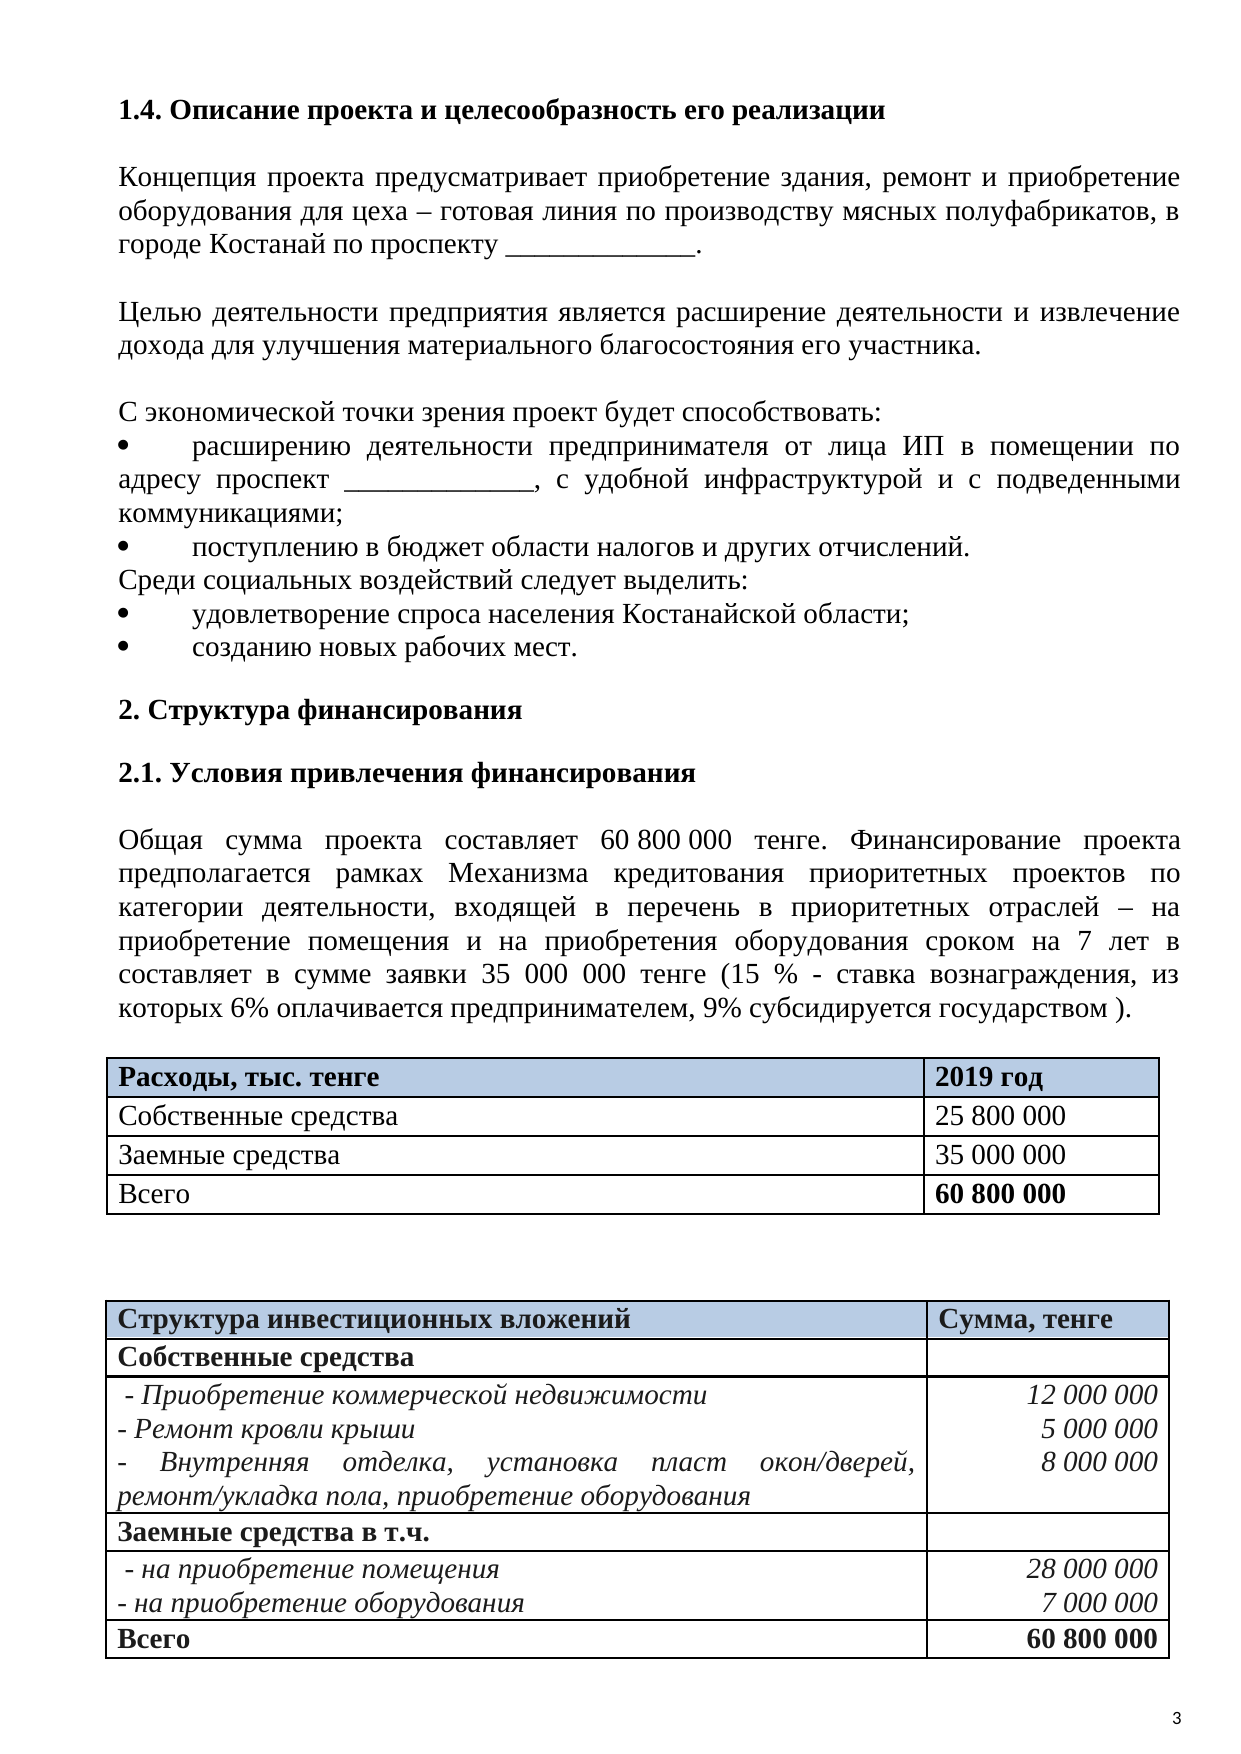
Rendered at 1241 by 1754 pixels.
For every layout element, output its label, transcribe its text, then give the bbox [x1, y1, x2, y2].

text Концепция проекта предусматривает приобретение здания, ремонт и приобретение оборудования для цеха – готовая линия по производству мясных полуфабрикатов, в городе Костанай по проспекту _____________. [118, 159, 1181, 260]
table_cell - Приобретение коммерческой недвижимости - Ремонт кровли крыши - Внутренняя отделка, установка пласт окон/дверей, ремонт/укладка пола, приобретение оборудования [107, 1378, 926, 1512]
list удовлетворение спроса населения Костанайской области; [118, 596, 1181, 629]
table_cell - на приобретение помещения - на приобретение оборудования [107, 1552, 926, 1619]
table_cell 12 000 000 5 000 000 8 000 000 [928, 1378, 1168, 1512]
table_cell 25 800 000 [925, 1098, 1158, 1135]
table_cell Заемные средства в т.ч. [107, 1514, 926, 1549]
table_cell Заемные средства [108, 1137, 923, 1174]
text С экономической точки зрения проект будет способствовать: [118, 394, 1181, 428]
table_header Расходы, тыс. тенге [108, 1059, 923, 1096]
table_cell [928, 1514, 1168, 1549]
list созданию новых рабочих мест. [118, 629, 1181, 663]
table_header Структура инвестиционных вложений [107, 1302, 926, 1337]
text Среди социальных воздействий следует выделить: [118, 562, 1181, 596]
table_cell 28 000 000 7 000 000 [928, 1552, 1168, 1619]
table_header Сумма, тенге [928, 1302, 1168, 1337]
text Общая сумма проекта составляет 60 800 000 тенге. Финансирование проекта предполагается рамках Механизма кредитования приоритетных проектов по категории деятельности, входящей в перечень в приоритетных отраслей – на приобретение помещения и на приобретения оборудования сроком на 7 лет в составляет в сумме заявки 35 000 000 тенге (15 % - ставка вознаграждения, из которых 6% оплачивается предпринимателем, 9% субсидируется государством ). [118, 822, 1181, 1023]
text Целью деятельности предприятия является расширение деятельности и извлечение дохода для улучшения материального благосостояния его участника. [118, 294, 1181, 361]
table_cell Собственные средства [108, 1098, 923, 1135]
table_cell Собственные средства [107, 1340, 926, 1375]
text 2.1. Условия привлечения финансирования [118, 755, 1181, 788]
table_cell Всего [108, 1176, 923, 1213]
table_cell 60 800 000 [925, 1176, 1158, 1213]
table_cell Всего [107, 1621, 926, 1657]
table_cell [928, 1340, 1168, 1375]
table_header 2019 год [925, 1059, 1158, 1096]
text 2. Структура финансирования [118, 692, 1181, 726]
table_cell 35 000 000 [925, 1137, 1158, 1174]
text 1.4. Описание проекта и целесообразность его реализации [118, 92, 1181, 126]
list поступлению в бюджет области налогов и других отчислений. [118, 529, 1181, 562]
table_cell 60 800 000 [928, 1621, 1168, 1657]
list расширению деятельности предпринимателя от лица ИП в помещении по адресу проспект _____________, с удобной инфраструктурой и с подведенными коммуникациями; [118, 428, 1181, 529]
